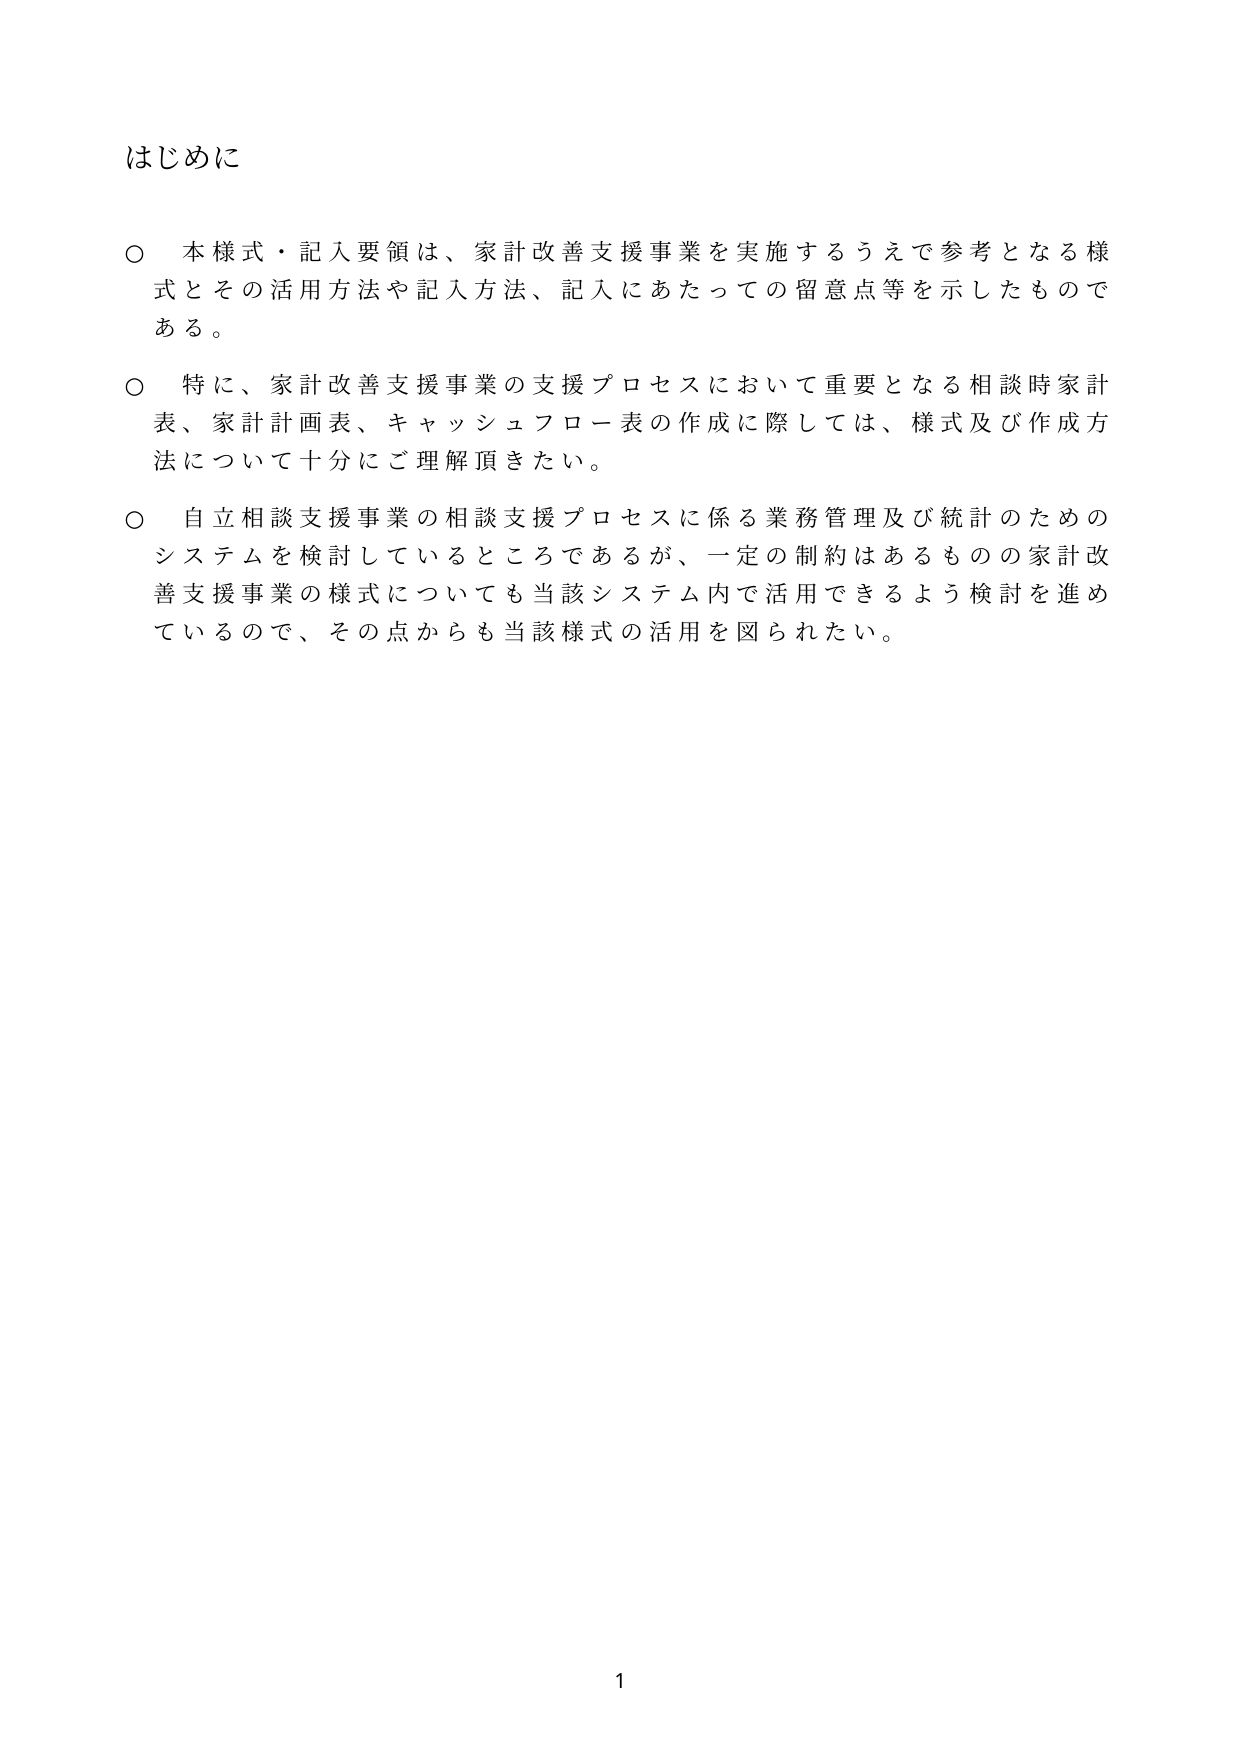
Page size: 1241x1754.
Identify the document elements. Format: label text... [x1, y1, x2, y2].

subtitle はじめに [124, 118, 1116, 194]
text ○ 自立相談支援事業の相談支援プロセスに係る業務管理及び統計のためのシステムを検討しているところであるが、一定の制約はあるものの家計改善支援事業の様式についても当該システム内で活用できるよう検討を進めているので、その点からも当該様式の活用を図られたい。 [124, 497, 1116, 649]
text ○ 特に、家計改善支援事業の支援プロセスにおいて重要となる相談時家計表、家計計画表、キャッシュフロー表の作成に際しては、様式及び作成方法について十分にご理解頂きたい。 [124, 364, 1116, 478]
text ○ 本様式・記入要領は、家計改善支援事業を実施するうえで参考となる様式とその活用方法や記入方法、記入にあたっての留意点等を示したものである。 [124, 232, 1116, 346]
